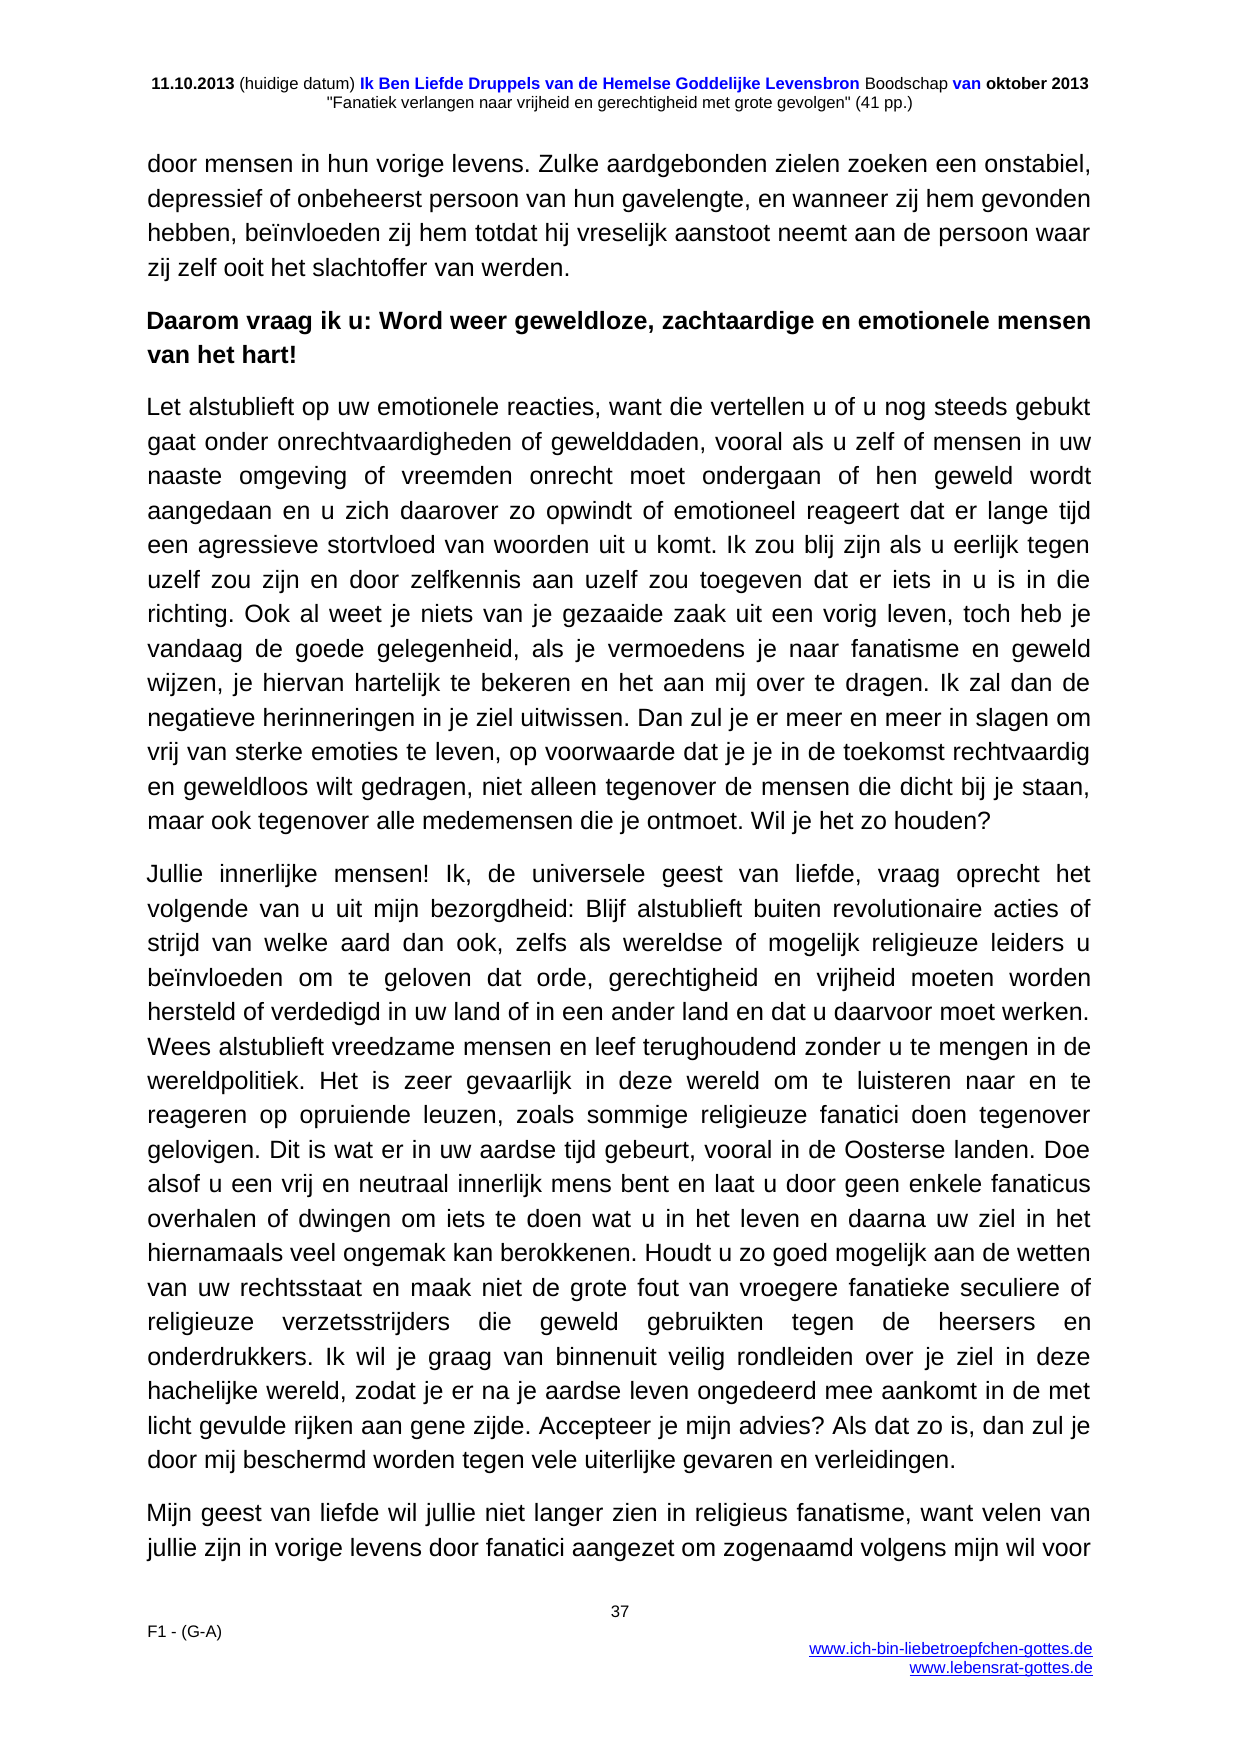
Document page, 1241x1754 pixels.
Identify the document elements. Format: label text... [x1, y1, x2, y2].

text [146, 149, 1093, 281]
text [146, 1498, 1093, 1561]
text Jullie innerlijke mensen! Ik, de universele geest van liefde, vraag oprecht het volgende van u uit mijn bezorgdheid: Blijf alstublieft buiten revolutionaire acties of strijd van welke aard dan ook, zelfs als wereldse of mogelijk religieuze leiders u beïnvloeden om te geloven dat orde, gerechtigheid en vrijheid moeten worden hersteld of verdedigd in uw land of in een ander land en dat u daarvoor moet werken. Wees alstublieft vreedzame mensen en leef terughoudend zonder u te mengen in de wereldpolitiek. Het is zeer gevaarlijk in deze wereld om te luisteren naar en te reageren op opruiende leuzen, zoals sommige religieuze fanatici doen tegenover gelovigen. Dit is wat er in uw aardse tijd gebeurt, vooral in de Oosterse landen. Doe alsof u een vrij en neutraal innerlijk mens bent en laat u door geen enkele fanaticus overhalen of dwingen om iets te doen wat u in het leven en daarna uw ziel in het hiernamaals veel ongemak kan berokkenen. Houdt u zo goed mogelijk aan de wetten van uw rechtsstaat en maak niet de grote fout van vroegere fanatieke seculiere of religieuze verzetsstrijders die geweld gebruikten tegen de heersers en onderdrukkers. Ik wil je graag van binnenuit veilig rondleiden over je ziel in deze hachelijke wereld, zodat je er na je aardse leven ongedeerd mee aankomt in de met licht gevulde rijken aan gene zijde. Accepteer je mijn advies? Als dat zo is, dan zul je door mij beschermd worden tegen vele uiterlijke gevaren en verleidingen. [146, 859, 1093, 1474]
text Let alstublieft op uw emotionele reacties, want die vertellen u of u nog steeds gebukt gaat onder onrechtvaardigheden of gewelddaden, vooral als u zelf of mensen in uw naaste omgeving of vreemden onrecht moet ondergaan of hen geweld wordt aangedaan en u zich daarover zo opwindt of emotioneel reageert dat er lange tijd een agressieve stortvloed van woorden uit u komt. Ik zou blij zijn als u eerlijk tegen uzelf zou zijn en door zelfkennis aan uzelf zou toegeven dat er iets in u is in die richting. Ook al weet je niets van je gezaaide zaak uit een vorig leven, toch heb je vandaag de goede gelegenheid, als je vermoedens je naar fanatisme en geweld wijzen, je hiervan hartelijk te bekeren en het aan mij over te dragen. Ik zal dan de negatieve herinneringen in je ziel uitwissen. Dan zul je er meer en meer in slagen om vrij van sterke emoties te leven, op voorwaarde dat je je in de toekomst rechtvaardig en geweldloos wilt gedragen, niet alleen tegenover de mensen die dicht bij je staan, maar ook tegenover alle medemensen die je ontmoet. Wil je het zo houden? [146, 392, 1093, 835]
text Daarom vraag ik u: Word weer geweldloze, zachtaardige en emotionele mensen van het hart! [146, 306, 1093, 368]
